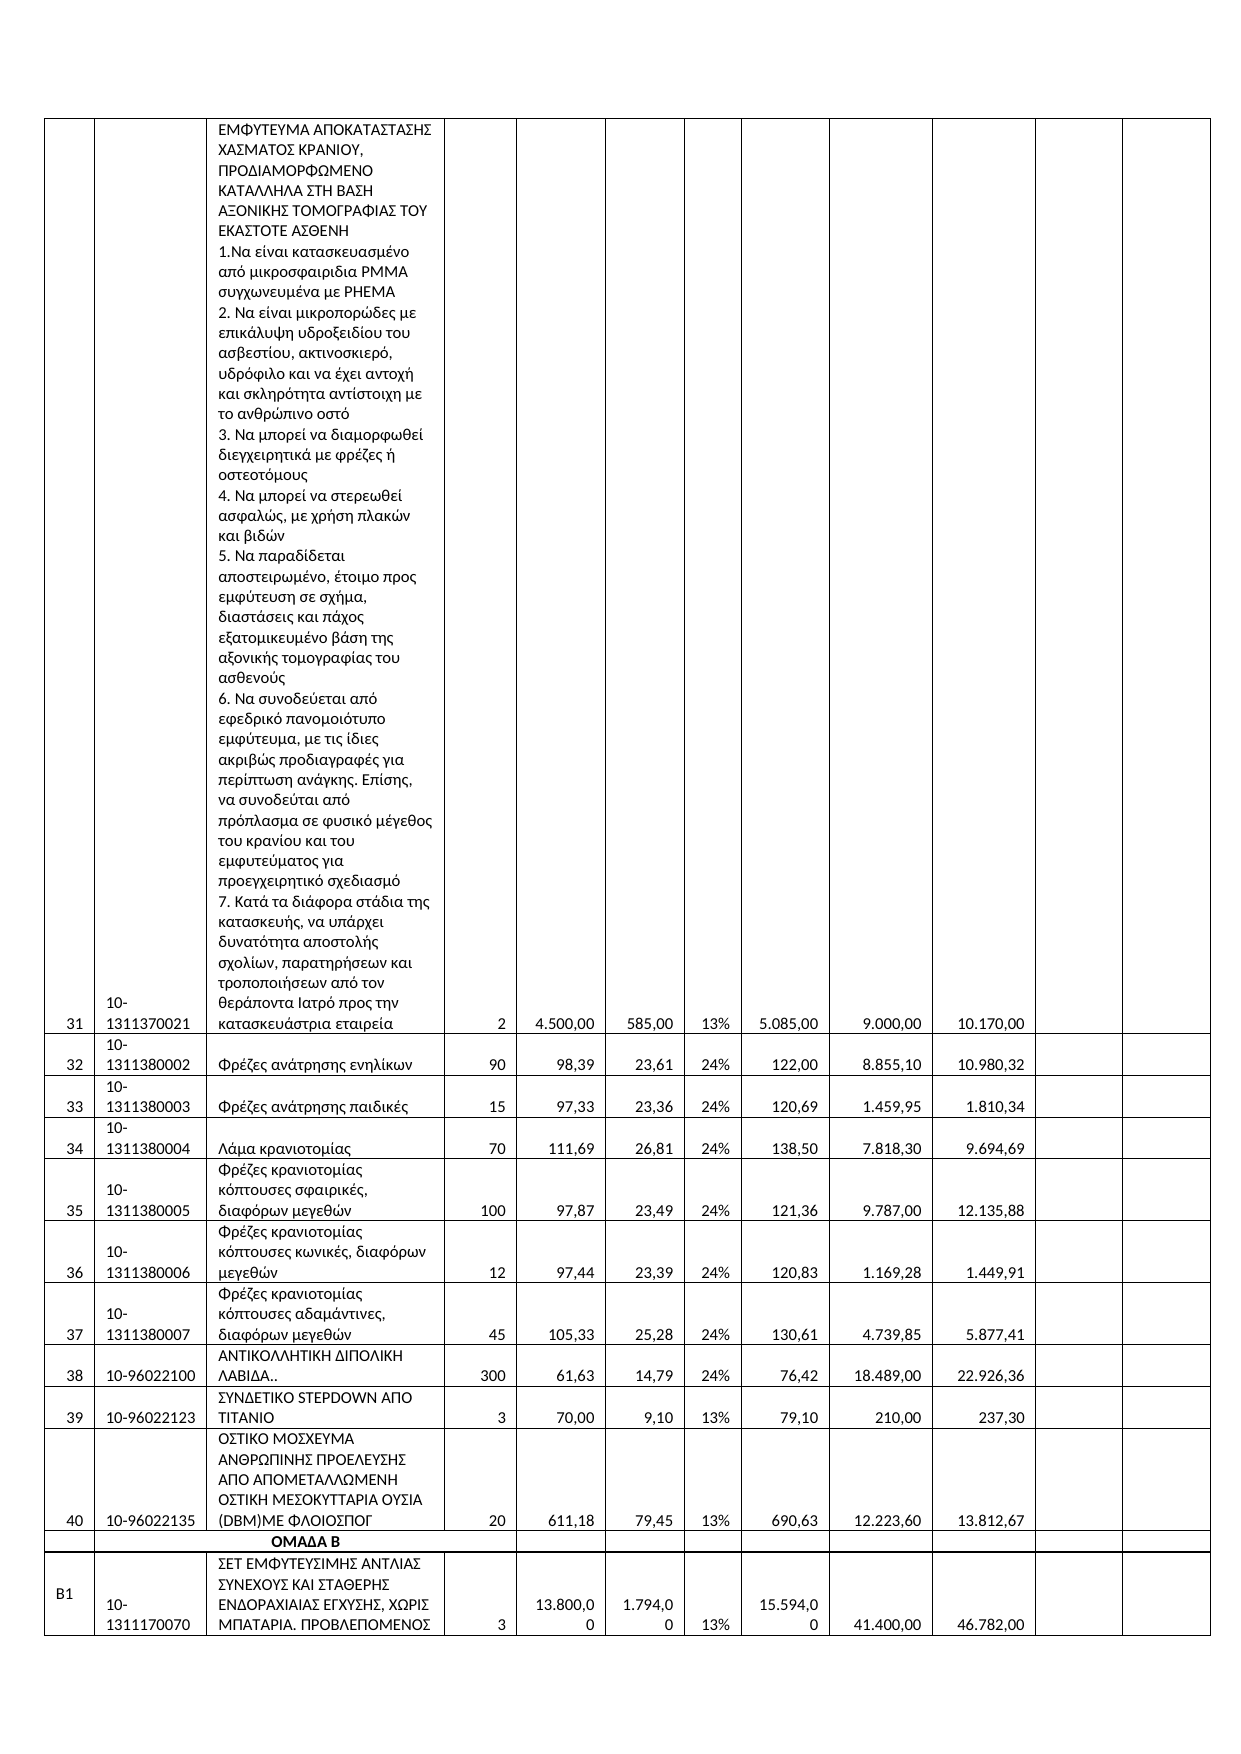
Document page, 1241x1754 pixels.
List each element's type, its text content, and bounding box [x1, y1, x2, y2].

table_cell 61,63 [517, 1345, 605, 1386]
table_cell 33 [45, 1076, 94, 1117]
table_cell Φρέζες κρανιοτομίας κόπτουσες κωνικές, διαφόρων μεγεθών [207, 1221, 444, 1282]
table_cell 10.980,32 [933, 1034, 1035, 1075]
table_cell ΟΜΑΔΑ Β [95, 1531, 516, 1551]
table_cell 120,83 [742, 1221, 829, 1282]
table_cell 76,42 [742, 1345, 829, 1386]
table_cell [606, 1531, 684, 1551]
table_cell 1.449,91 [933, 1221, 1035, 1282]
table_cell [1036, 1283, 1122, 1344]
table_cell [1123, 1159, 1210, 1220]
table_cell 13% [685, 119, 741, 1033]
table_cell 13.800,00 [517, 1553, 605, 1635]
table_cell 8.855,10 [830, 1034, 932, 1075]
table_cell 1.169,28 [830, 1221, 932, 1282]
table_cell 13% [685, 1553, 741, 1635]
table_cell 111,69 [517, 1118, 605, 1158]
table_cell [1036, 1221, 1122, 1282]
table_cell 9,10 [606, 1387, 684, 1427]
table_cell 79,10 [742, 1387, 829, 1427]
table_cell 31 [45, 119, 94, 1033]
table_cell 4.500,00 [517, 119, 605, 1033]
table_cell B1 [45, 1553, 94, 1635]
table_cell [1036, 1387, 1122, 1427]
table_cell 10.170,00 [933, 119, 1035, 1033]
table_cell 38 [45, 1345, 94, 1386]
table_cell 34 [45, 1118, 94, 1158]
table_cell [1036, 119, 1122, 1033]
table_cell 23,49 [606, 1159, 684, 1220]
table_cell 13.812,67 [933, 1429, 1035, 1530]
table_cell ΣΥΝΔΕΤΙΚΟ STEPDOWN ΑΠΟ ΤΙΤΑΝΙΟ [207, 1387, 444, 1427]
table_cell [1123, 1118, 1210, 1158]
table_cell 24% [685, 1118, 741, 1158]
table_cell [742, 1531, 829, 1551]
table_cell 24% [685, 1283, 741, 1344]
table_cell 23,39 [606, 1221, 684, 1282]
table_cell [830, 1531, 932, 1551]
table_cell 22.926,36 [933, 1345, 1035, 1386]
table_cell [1036, 1553, 1122, 1635]
table_cell [1036, 1531, 1122, 1551]
table_cell 46.782,00 [933, 1553, 1035, 1635]
table_cell 40 [45, 1429, 94, 1530]
table_cell [1036, 1159, 1122, 1220]
table_cell 37 [45, 1283, 94, 1344]
table_cell 18.489,00 [830, 1345, 932, 1386]
table_cell ΟΣΤΙΚΟ ΜΟΣΧΕΥΜΑ ΑΝΘΡΩΠΙΝΗΣ ΠΡΟΕΛΕΥΣΗΣ ΑΠΟ ΑΠΟΜΕΤΑΛΛΩΜΕΝΗ ΟΣΤΙΚΗ ΜΕΣΟΚΥΤΤΑΡΙΑ ΟΥΣΙΑ (DBM)ΜΕ ΦΛΟΙΟΣΠΟΓ [207, 1429, 444, 1530]
table_cell 15.594,00 [742, 1553, 829, 1635]
table_cell ΕΜΦΥΤΕΥΜΑ ΑΠΟΚΑΤΑΣΤΑΣΗΣ ΧΑΣΜΑΤΟΣ ΚΡΑΝΙΟΥ, ΠΡΟΔΙΑΜΟΡΦΩΜΕΝΟ ΚΑΤΑΛΛΗΛΑ ΣΤΗ ΒΑΣΗ ΑΞΟΝΙΚΗΣ ΤΟΜΟΓΡΑΦΙΑΣ ΤΟΥ ΕΚΑΣΤΟΤΕ ΑΣΘΕΝΗ 1.Να είναι κατασκευασμένο από μικροσφαιριδια PMMA συγχωνευμένα με PHEMA 2. Να είναι μικροπορώδες με επικάλυψη υδροξειδίου του ασβεστίου, ακτινοσκιερό, υδρόφιλο και να έχει αντοχή και σκληρότητα αντίστοιχη με το ανθρώπινο οστό 3. Να μπορεί να διαμορφωθεί διεγχειρητικά με φρέζες ή οστεοτόμους 4. Να μπορεί να στερεωθεί ασφαλώς, με χρήση πλακών και βιδών 5. Να παραδίδεται αποστειρωμένο, έτοιμο προς εμφύτευση σε σχήμα, διαστάσεις και πάχος εξατομικευμένο βάση της αξονικής τομογραφίας του ασθενούς 6. Να συνοδεύεται από εφεδρικό πανομοιότυπο εμφύτευμα, με τις ίδιες ακριβώς προδιαγραφές για περίπτωση ανάγκης. Επίσης, να συνοδεύται από πρόπλασμα σε φυσικό μέγεθος του κρανίου και του εμφυτεύματος για προεγχειρητικό σχεδιασμό 7. Κατά τα διάφορα στάδια της κατασκευής, να υπάρχει δυνατότητα αποστολής σχολίων, παρατηρήσεων και τροποποιήσεων από τον θεράποντα Ιατρό προς την κατασκευάστρια εταιρεία [207, 119, 444, 1033]
table_cell 2 [445, 119, 516, 1033]
table_cell 3 [445, 1387, 516, 1427]
table_cell [933, 1531, 1035, 1551]
table_cell 10-96022123 [95, 1387, 206, 1427]
table_cell 98,39 [517, 1034, 605, 1075]
table_cell [517, 1531, 605, 1551]
table_cell [1036, 1118, 1122, 1158]
table_cell 23,61 [606, 1034, 684, 1075]
table_cell [1123, 1531, 1210, 1551]
table_cell ΑΝΤΙΚΟΛΛΗΤΙΚΗ ΔΙΠΟΛΙΚΗ ΛΑΒΙΔΑ.. [207, 1345, 444, 1386]
table_cell 9.694,69 [933, 1118, 1035, 1158]
table_cell 10-1311380007 [95, 1283, 206, 1344]
table_cell 5.877,41 [933, 1283, 1035, 1344]
table_cell 10-1311380003 [95, 1076, 206, 1117]
table_cell 690,63 [742, 1429, 829, 1530]
table_cell 1.794,00 [606, 1553, 684, 1635]
table_cell [45, 1531, 94, 1551]
table_cell 10-1311380002 [95, 1034, 206, 1075]
table_cell 97,87 [517, 1159, 605, 1220]
table_cell [1123, 1034, 1210, 1075]
table_cell 100 [445, 1159, 516, 1220]
table_cell 121,36 [742, 1159, 829, 1220]
table_cell 10-1311370021 [95, 119, 206, 1033]
table_cell [1123, 119, 1210, 1033]
table_cell 70 [445, 1118, 516, 1158]
table_cell Φρέζες ανάτρησης ενηλίκων [207, 1034, 444, 1075]
table_cell 13% [685, 1387, 741, 1427]
table_cell 12 [445, 1221, 516, 1282]
table_cell 10-1311380004 [95, 1118, 206, 1158]
table_cell Λάμα κρανιοτομίας [207, 1118, 444, 1158]
table_cell 10-96022100 [95, 1345, 206, 1386]
table_cell 24% [685, 1345, 741, 1386]
table_cell 10-1311380006 [95, 1221, 206, 1282]
table_cell Φρέζες κρανιοτομίας κόπτουσες αδαμάντινες, διαφόρων μεγεθών [207, 1283, 444, 1344]
table_cell [1123, 1387, 1210, 1427]
table_cell [1036, 1345, 1122, 1386]
table_cell 1.810,34 [933, 1076, 1035, 1117]
table_cell 12.223,60 [830, 1429, 932, 1530]
table_cell 24% [685, 1159, 741, 1220]
table_cell 20 [445, 1429, 516, 1530]
table_cell [1036, 1034, 1122, 1075]
table_cell [1123, 1076, 1210, 1117]
table_cell 24% [685, 1221, 741, 1282]
table_cell [685, 1531, 741, 1551]
table_cell 5.085,00 [742, 119, 829, 1033]
table_cell 97,44 [517, 1221, 605, 1282]
table_cell 24% [685, 1076, 741, 1117]
table_cell 130,61 [742, 1283, 829, 1344]
table_cell [1123, 1429, 1210, 1530]
table_cell [1036, 1429, 1122, 1530]
table_cell 10-96022135 [95, 1429, 206, 1530]
table_cell 14,79 [606, 1345, 684, 1386]
table_cell 611,18 [517, 1429, 605, 1530]
table_cell 36 [45, 1221, 94, 1282]
table_cell 90 [445, 1034, 516, 1075]
table_cell 7.818,30 [830, 1118, 932, 1158]
table_cell 26,81 [606, 1118, 684, 1158]
table_cell 32 [45, 1034, 94, 1075]
table_cell 4.739,85 [830, 1283, 932, 1344]
table_cell 3 [445, 1553, 516, 1635]
table_cell 13% [685, 1429, 741, 1530]
table_cell 15 [445, 1076, 516, 1117]
table_cell 12.135,88 [933, 1159, 1035, 1220]
table_cell 237,30 [933, 1387, 1035, 1427]
table_cell 10-1311380005 [95, 1159, 206, 1220]
table_cell 120,69 [742, 1076, 829, 1117]
table_cell Φρέζες κρανιοτομίας κόπτουσες σφαιρικές, διαφόρων μεγεθών [207, 1159, 444, 1220]
table_cell 41.400,00 [830, 1553, 932, 1635]
table_cell 138,50 [742, 1118, 829, 1158]
table_cell 70,00 [517, 1387, 605, 1427]
table_cell [1036, 1076, 1122, 1117]
table_cell 585,00 [606, 119, 684, 1033]
table_cell 9.000,00 [830, 119, 932, 1033]
table_cell 1.459,95 [830, 1076, 932, 1117]
table_cell 10-1311170070 [95, 1553, 206, 1635]
table_cell 79,45 [606, 1429, 684, 1530]
table_cell [1123, 1221, 1210, 1282]
table_cell 45 [445, 1283, 516, 1344]
table_cell 122,00 [742, 1034, 829, 1075]
table_cell 39 [45, 1387, 94, 1427]
table_cell 23,36 [606, 1076, 684, 1117]
table_cell 105,33 [517, 1283, 605, 1344]
table_cell [1123, 1283, 1210, 1344]
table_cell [207, 1553, 444, 1635]
table_cell 97,33 [517, 1076, 605, 1117]
table_cell 210,00 [830, 1387, 932, 1427]
table_cell 300 [445, 1345, 516, 1386]
table_cell [1123, 1345, 1210, 1386]
table_cell 24% [685, 1034, 741, 1075]
table_cell 9.787,00 [830, 1159, 932, 1220]
table_cell 35 [45, 1159, 94, 1220]
table_cell Φρέζες ανάτρησης παιδικές [207, 1076, 444, 1117]
table_cell [1123, 1553, 1210, 1635]
table_cell 25,28 [606, 1283, 684, 1344]
